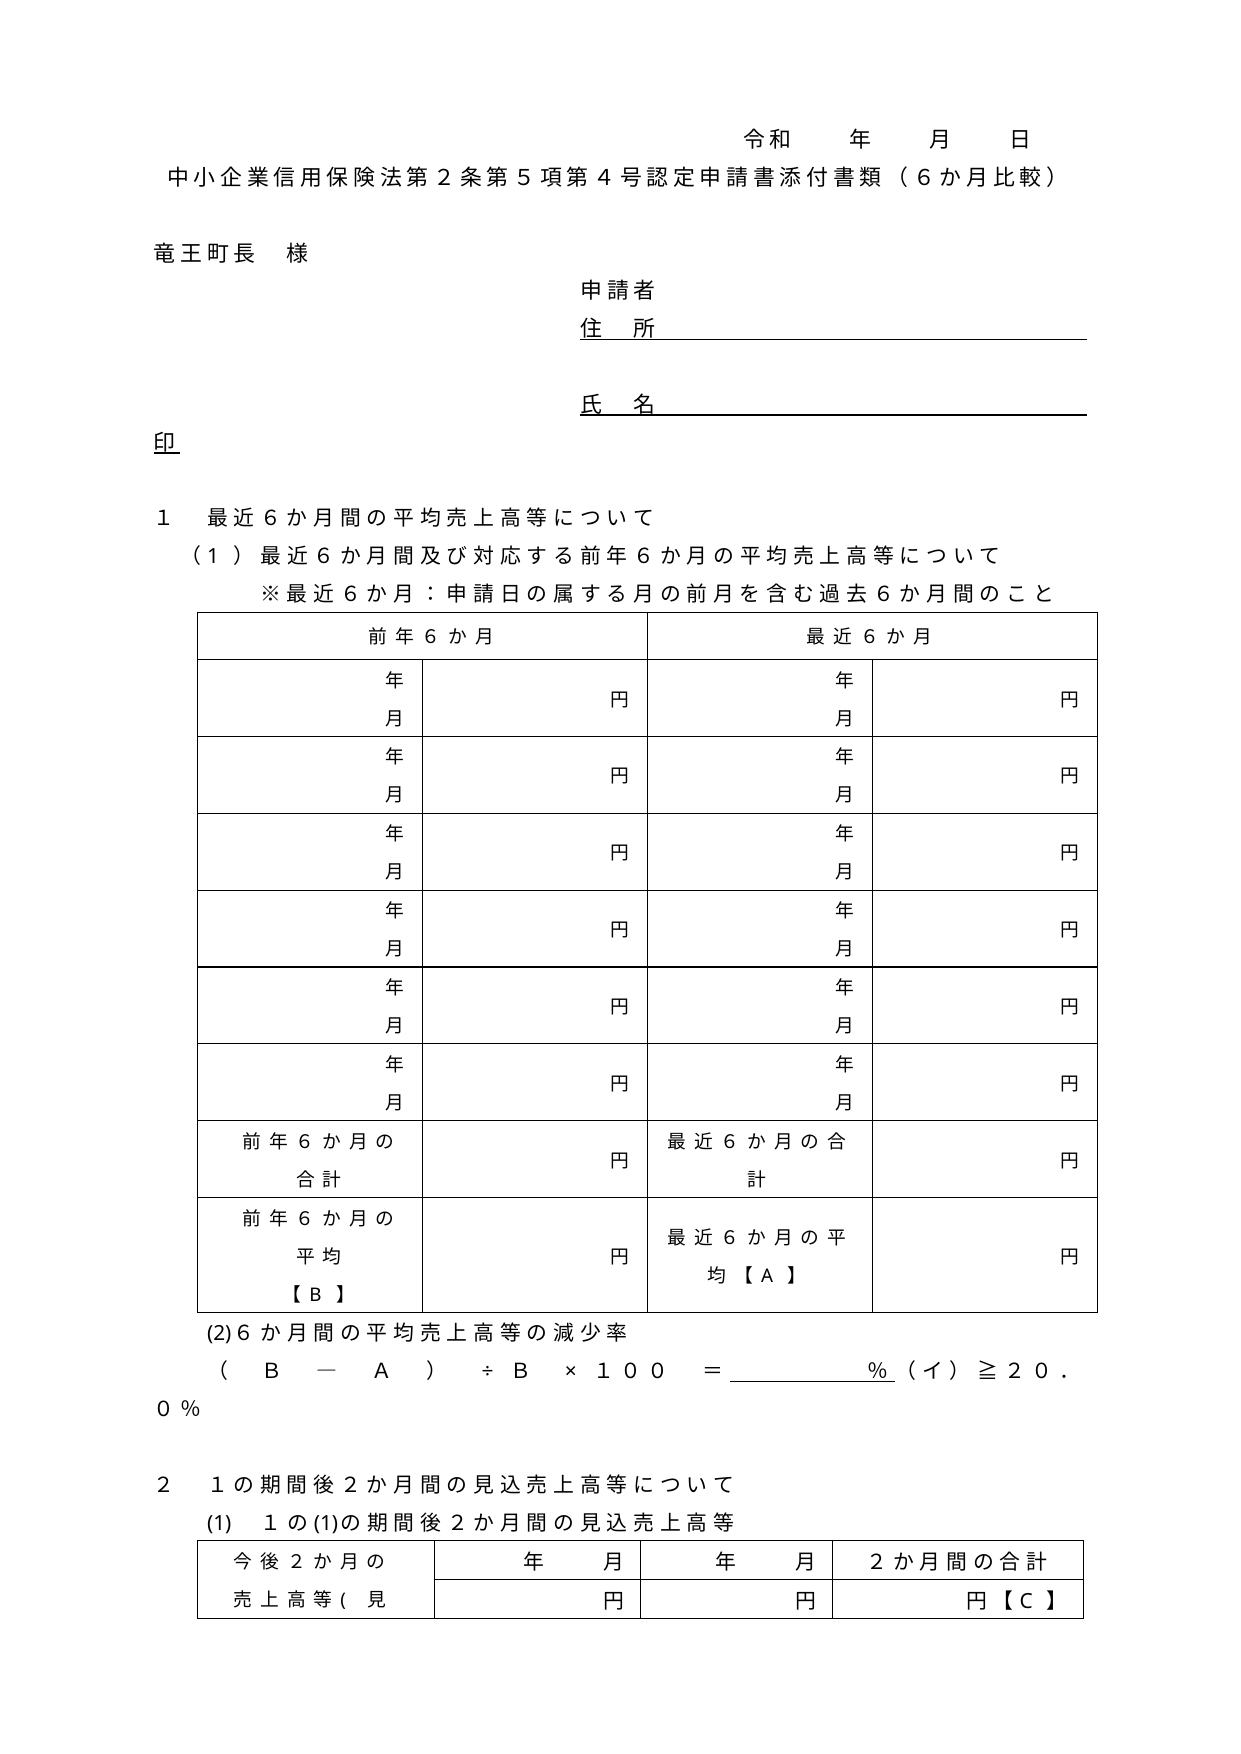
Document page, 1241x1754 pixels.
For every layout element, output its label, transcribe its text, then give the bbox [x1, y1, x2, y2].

table_cell 年 月 [648, 660, 872, 736]
text 住 所 [153, 308, 1087, 346]
table_cell 円 [873, 891, 1097, 966]
table_cell 年 月 [648, 968, 872, 1043]
table_cell 円【C】 [833, 1580, 1083, 1618]
table_cell 年 月 [198, 737, 422, 813]
table_header 年 月 [641, 1541, 832, 1579]
table_cell 円 [423, 968, 647, 1043]
table_cell 円 [873, 1121, 1097, 1197]
table_cell 年 月 [648, 814, 872, 889]
text （1）最近６か月間及び対応する前年６か月の平均売上高等について [153, 536, 1087, 574]
table_cell 年 月 [198, 891, 422, 966]
table_cell 円 [873, 737, 1097, 813]
table_cell 前年６か月の合計 [198, 1121, 422, 1197]
table_cell 円 [873, 1198, 1097, 1312]
table_cell 円 [873, 1044, 1097, 1120]
text 中小企業信用保険法第２条第５項第４号認定申請書添付書類（６か月比較） [153, 157, 1087, 194]
text 令和 年 月 日 [153, 119, 1036, 157]
table_cell 円 [641, 1580, 832, 1618]
table_cell 年 月 [198, 660, 422, 736]
text 申請者 [153, 270, 1087, 308]
text （ Ｂ ― Ａ ） ÷ Ｂ × １００ ＝ ％（イ）≧２０．０％ [153, 1351, 1087, 1427]
table_header 今後２か月の 売上高等(見込) [198, 1541, 434, 1618]
table_cell 年 月 [198, 968, 422, 1043]
table_cell 円 [423, 1044, 647, 1120]
text １ 最近６か月間の平均売上高等について [153, 498, 1087, 536]
table_header 前年６か月 [198, 613, 647, 659]
table_cell 年 月 [198, 1044, 422, 1120]
list １の(1)の期間後２か月間の見込売上高等 [197, 1502, 1087, 1540]
table_cell 最近６か月の平均【A】 [648, 1198, 872, 1312]
text ２ １の期間後２か月間の見込売上高等について [153, 1464, 1087, 1502]
table_cell 年 月 [648, 891, 872, 966]
text 竜王町長 様 [153, 232, 1087, 270]
table_cell 円 [873, 660, 1097, 736]
text (2)６か月間の平均売上高等の減少率 [153, 1313, 1087, 1351]
table_cell 年 月 [648, 1044, 872, 1120]
table_cell 円 [423, 1121, 647, 1197]
text 氏 名 印 [153, 384, 1087, 460]
table_cell 年 月 [198, 814, 422, 889]
table_cell 年 月 [648, 737, 872, 813]
table_cell 円 [423, 891, 647, 966]
table_cell 円 [423, 737, 647, 813]
table_header ２か月間の合計 [833, 1541, 1083, 1579]
table_cell 円 [873, 814, 1097, 889]
table_cell 円 [423, 814, 647, 889]
table_cell 円 [423, 660, 647, 736]
table_header 最近６か月 [648, 613, 1097, 659]
table_cell 前年６か月の平均 【B】 [198, 1198, 422, 1312]
text ※最近６か月：申請日の属する月の前月を含む過去６か月間のこと [153, 574, 1087, 612]
table_cell 円 [435, 1580, 640, 1618]
table_cell 円 [873, 968, 1097, 1043]
table_header 年 月 [435, 1541, 640, 1579]
table_cell 円 [423, 1198, 647, 1312]
table_cell 最近６か月の合計 [648, 1121, 872, 1197]
